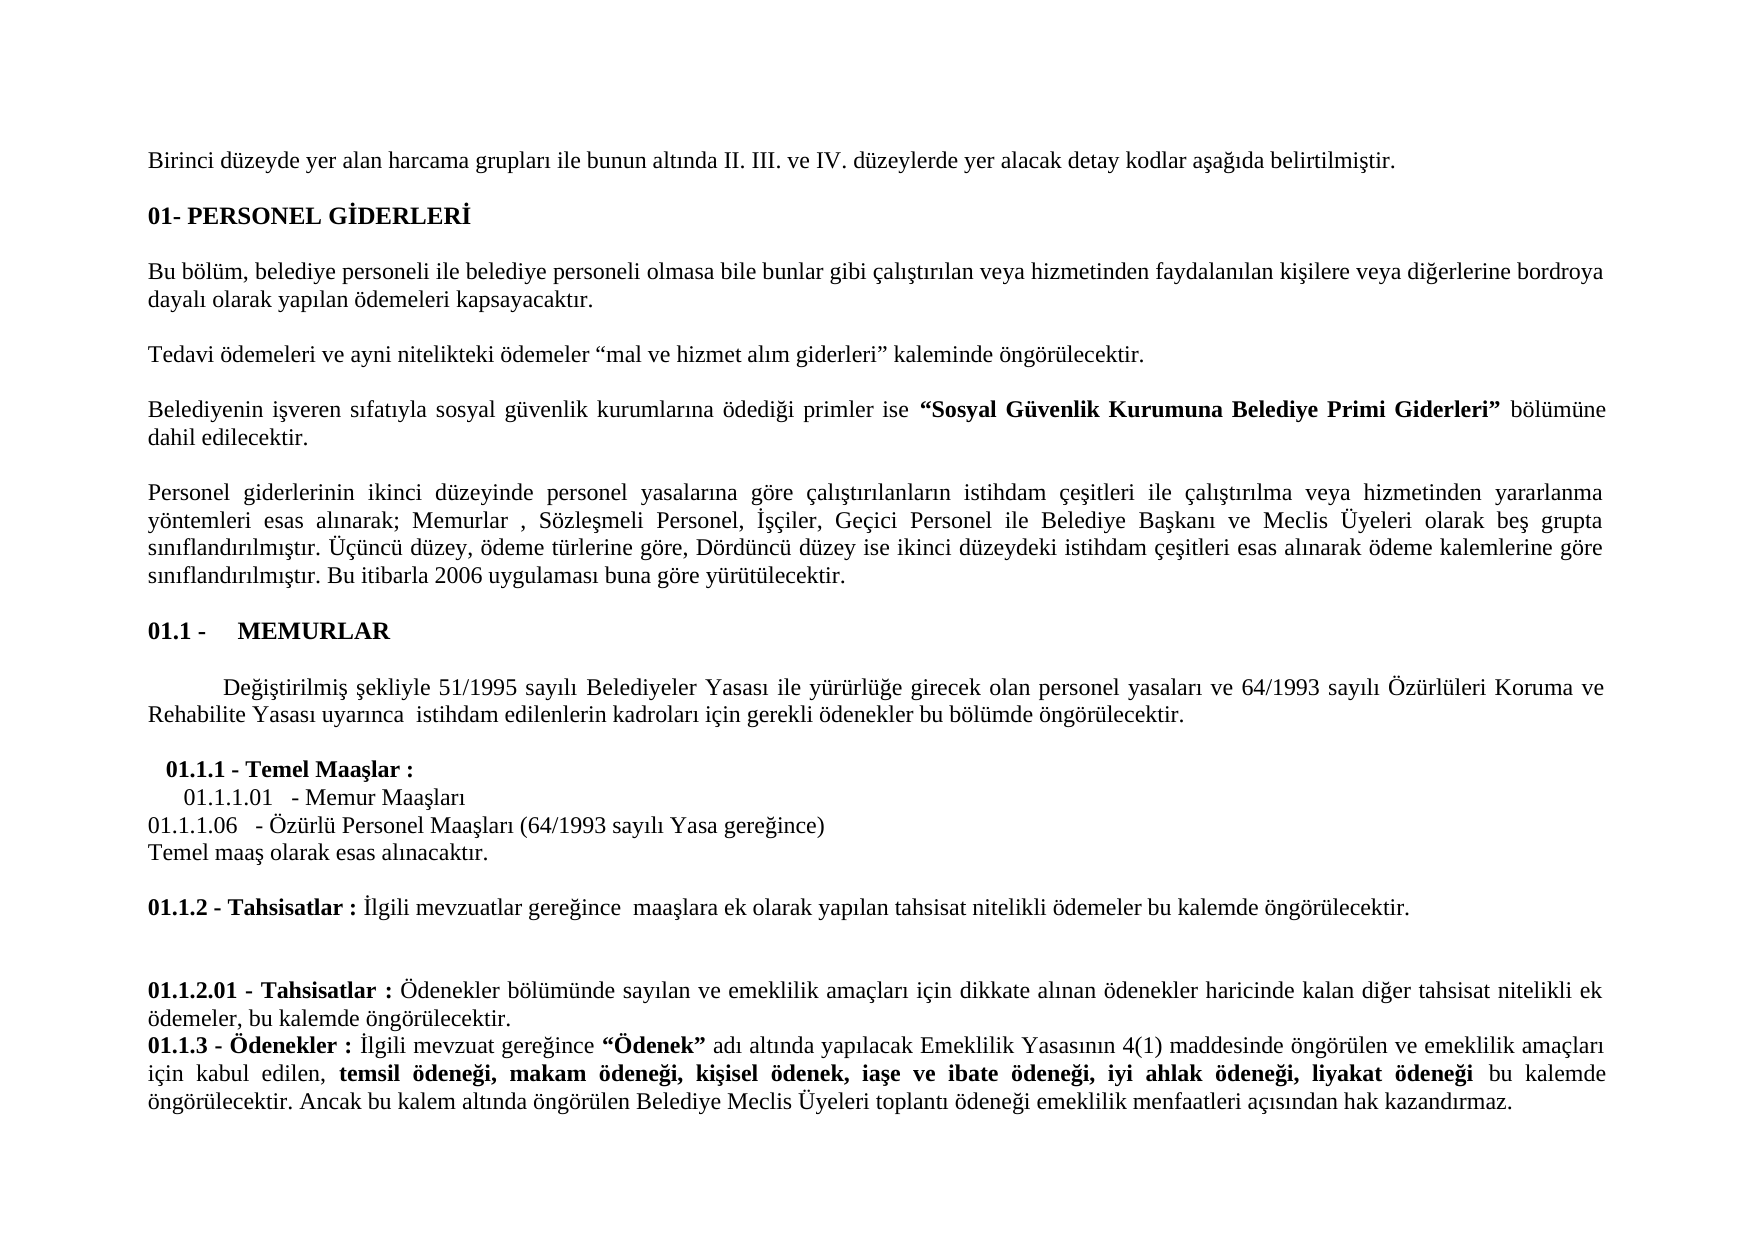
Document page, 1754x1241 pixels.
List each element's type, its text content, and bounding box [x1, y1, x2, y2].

text Personel giderlerinin ikinci düzeyinde personel yasalarına göre çalıştırılanların istihdam çeşitleri ile çalıştırılma veya hizmetinden yararlanma yöntemleri esas alınarak; Memurlar , Sözleşmeli Personel, İşçiler, Geçici Personel ile Belediye Başkanı ve Meclis Üyeleri olarak beş grupta sınıflandırılmıştır. Üçüncü düzey, ödeme türlerine göre, Dördüncü düzey ise ikinci düzeydeki istihdam çeşitleri esas alınarak ödeme kalemlerine göre sınıflandırılmıştır. Bu itibarla 2006 uygulaması buna göre yürütülecektir. [148, 478, 1606, 589]
text Değiştirilmiş şekliyle 51/1995 sayılı Belediyeler Yasası ile yürürlüğe girecek olan personel yasaları ve 64/1993 sayılı Özürlüleri Koruma ve Rehabilite Yasası uyarınca istihdam edilenlerin kadroları için gerekli ödenekler bu bölümde öngörülecektir. [148, 673, 1606, 728]
text 01.1.1 - Temel Maaşlar : [148, 755, 1606, 783]
text 01.1.1.06 - Özürlü Personel Maaşları (64/1993 sayılı Yasa gereğince) [148, 811, 1606, 838]
text 01.1.1.01 - Memur Maaşları [148, 783, 1606, 811]
text 01.1 - MEMURLAR [148, 616, 1606, 645]
text Birinci düzeyde yer alan harcama grupları ile bunun altında II. III. ve IV. düzeylerde yer alacak detay kodlar aşağıda belirtilmiştir. [148, 146, 1606, 173]
text 01.1.3 - Ödenekler : İlgili mevzuat gereğince “Ödenek” adı altında yapılacak Emeklilik Yasasının 4(1) maddesinde öngörülen ve emeklilik amaçları için kabul edilen, temsil ödeneği, makam ödeneği, kişisel ödenek, iaşe ve ibate ödeneği, iyi ahlak ödeneği, liyakat ödeneği bu kalemde öngörülecektir. Ancak bu kalem altında öngörülen Belediye Meclis Üyeleri toplantı ödeneği emeklilik menfaatleri açısından hak kazandırmaz. [148, 1031, 1606, 1114]
text Temel maaş olarak esas alınacaktır. [148, 838, 1606, 866]
text Tedavi ödemeleri ve ayni nitelikteki ödemeler “mal ve hizmet alım giderleri” kaleminde öngörülecektir. [148, 340, 1606, 368]
text Belediyenin işveren sıfatıyla sosyal güvenlik kurumlarına ödediği primler ise “Sosyal Güvenlik Kurumuna Belediye Primi Giderleri” bölümüne dahil edilecektir. [148, 395, 1606, 451]
text Bu bölüm, belediye personeli ile belediye personeli olmasa bile bunlar gibi çalıştırılan veya hizmetinden faydalanılan kişilere veya diğerlerine bordroya dayalı olarak yapılan ödemeleri kapsayacaktır. [148, 257, 1606, 313]
text 01- PERSONEL GİDERLERİ [148, 201, 1606, 230]
text 01.1.2.01 - Tahsisatlar : Ödenekler bölümünde sayılan ve emeklilik amaçları için dikkate alınan ödenekler haricinde kalan diğer tahsisat nitelikli ek ödemeler, bu kalemde öngörülecektir. [148, 976, 1606, 1031]
text 01.1.2 - Tahsisatlar : İlgili mevzuatlar gereğince maaşlara ek olarak yapılan tahsisat nitelikli ödemeler bu kalemde öngörülecektir. [148, 893, 1606, 921]
